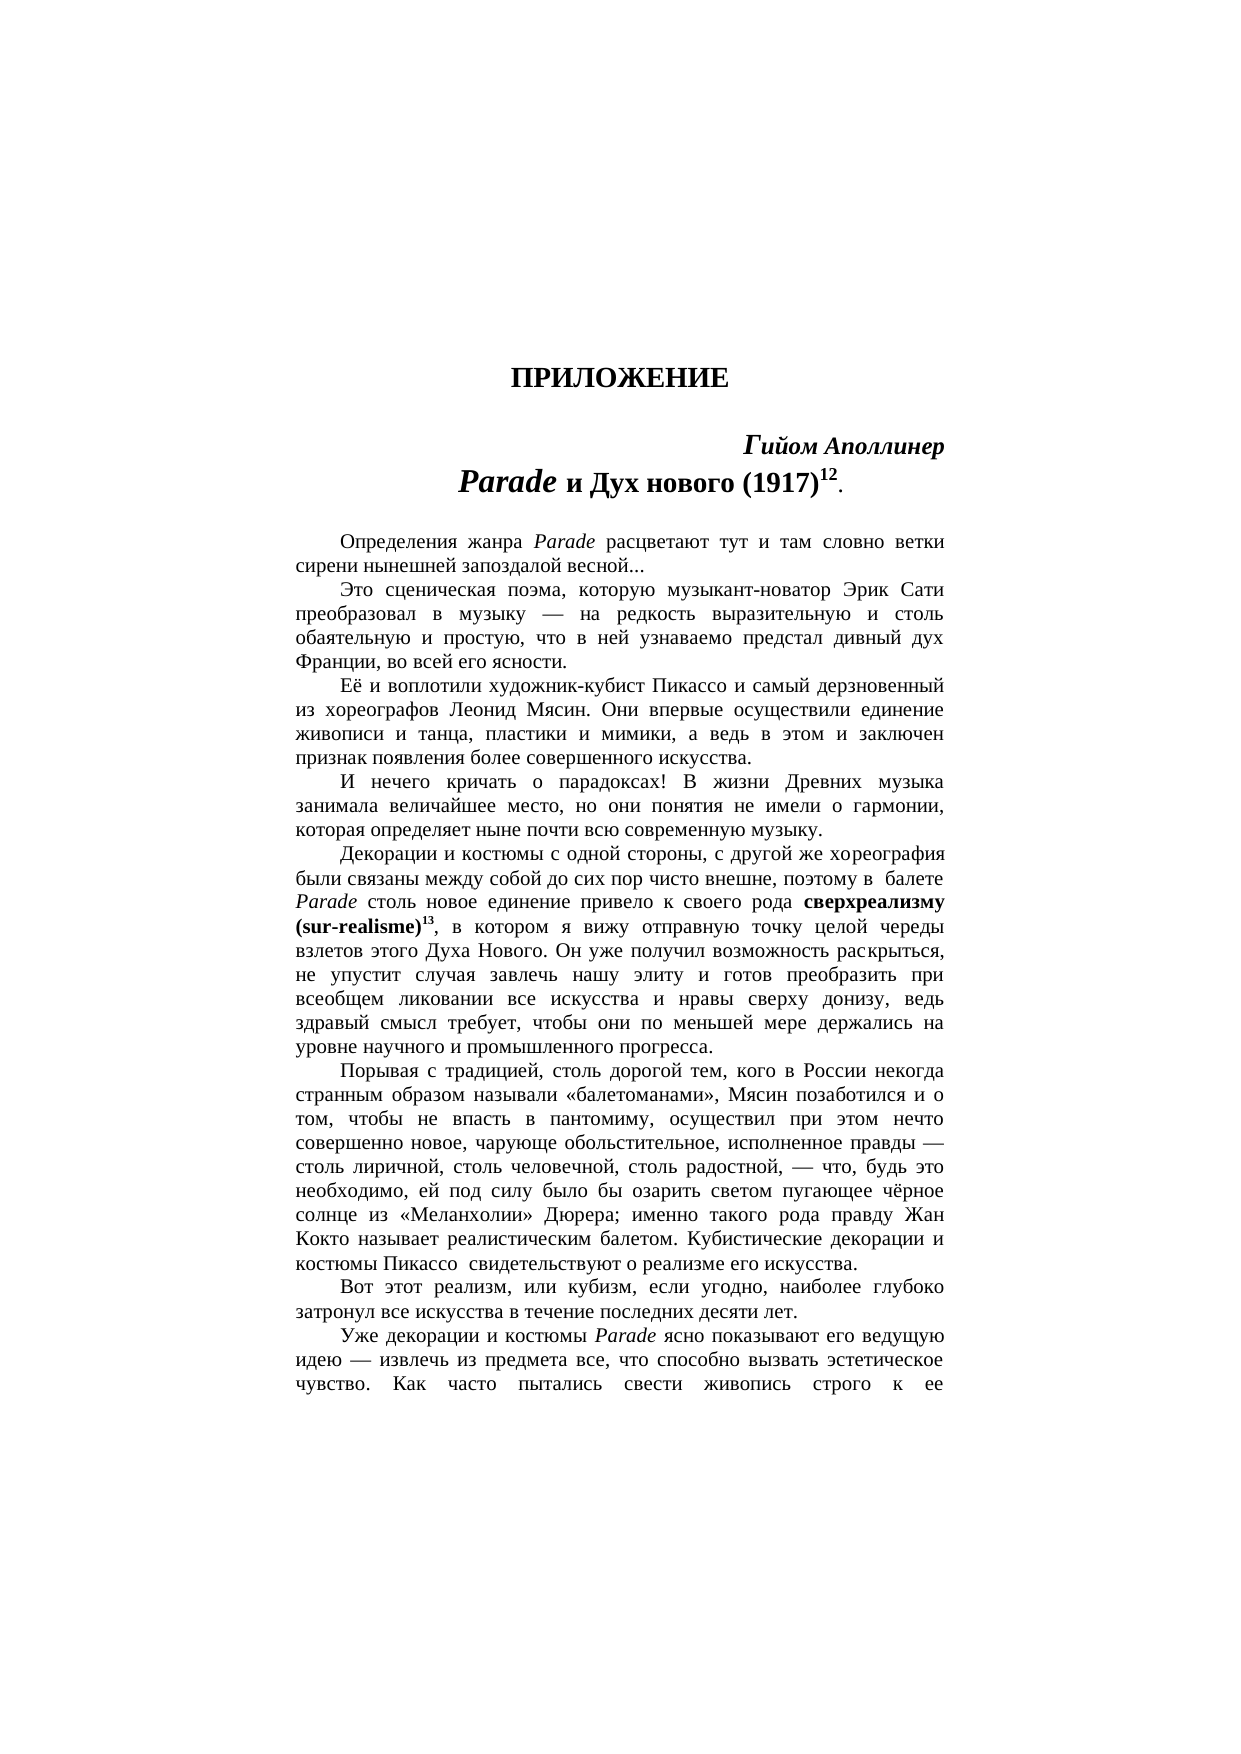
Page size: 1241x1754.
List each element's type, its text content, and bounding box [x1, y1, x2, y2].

text И нечего кричать о парадоксах! В жизни Древних музыка занимала величайшее место, но они понятия не имели о гармонии, которая определяет ныне почти всю современную музыку. [295, 769, 945, 841]
text ПРИЛОЖЕНИЕ [295, 360, 945, 394]
text Её и воплотили художник-кубист Пикассо и самый дерзновенный из хореографов Леонид Мясин. Они впервые осуществили единение живописи и танца, пластики и мимики, а ведь в этом и заключен признак появления более совершенного искусства. [295, 673, 945, 769]
text Parade и Дух нового (1917). [295, 461, 945, 499]
text Гийом Аполлинер [295, 427, 945, 461]
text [295, 1322, 945, 1395]
text Определения жанра Parade расцветают тут и там словно ветки сирени нынешней запоздалой весной... [295, 528, 945, 577]
text Декорации и костюмы с одной стороны, с другой же хореография были связаны между собой до сих пор чисто внешне, поэтому в балете Parade столь новое единение привело к своего рода сверхреализму (sur-ralisme), в котором я вижу отправную точку целой череды взлетов этого Духа Нового. Он уже получил возможность раскрыться, не упустит случая завлечь нашу элиту и готов преобразить при всеобщем ликовании все искусства и нравы сверху донизу, ведь здравый смысл требует, чтобы они по меньшей мере держались на уровне научного и промышленного прогресса. [295, 841, 945, 1058]
text Это сценическая поэма, которую музыкант-новатор Эрик Сати преобразовал в музыку — на редкость выразительную и столь обаятельную и простую, что в ней узнаваемо предстал дивный дух Франции, во всей его ясности. [295, 577, 945, 673]
text Порывая с традицией, столь дорогой тем, кого в России некогда странным образом называли «балетоманами», Мясин позаботился и о том, чтобы не впасть в пантомиму, осуществил при этом нечто совершенно новое, чарующе обольстительное, исполненное правды — столь лиричной, столь человечной, столь радостной, — что, будь это необходимо, ей под силу было бы озарить светом пугающее чёрное солнце из «Меланхолии» Дюрера; именно такого рода правду Жан Кокто называет реалистическим балетом. Кубистические декорации и костюмы Пикассо свидетельствуют о реализме его искусства. [295, 1058, 945, 1274]
text Вот этот реализм, или кубизм, если угодно, наиболее глубоко затронул все искусства в течение последних десяти лет. [295, 1274, 945, 1322]
